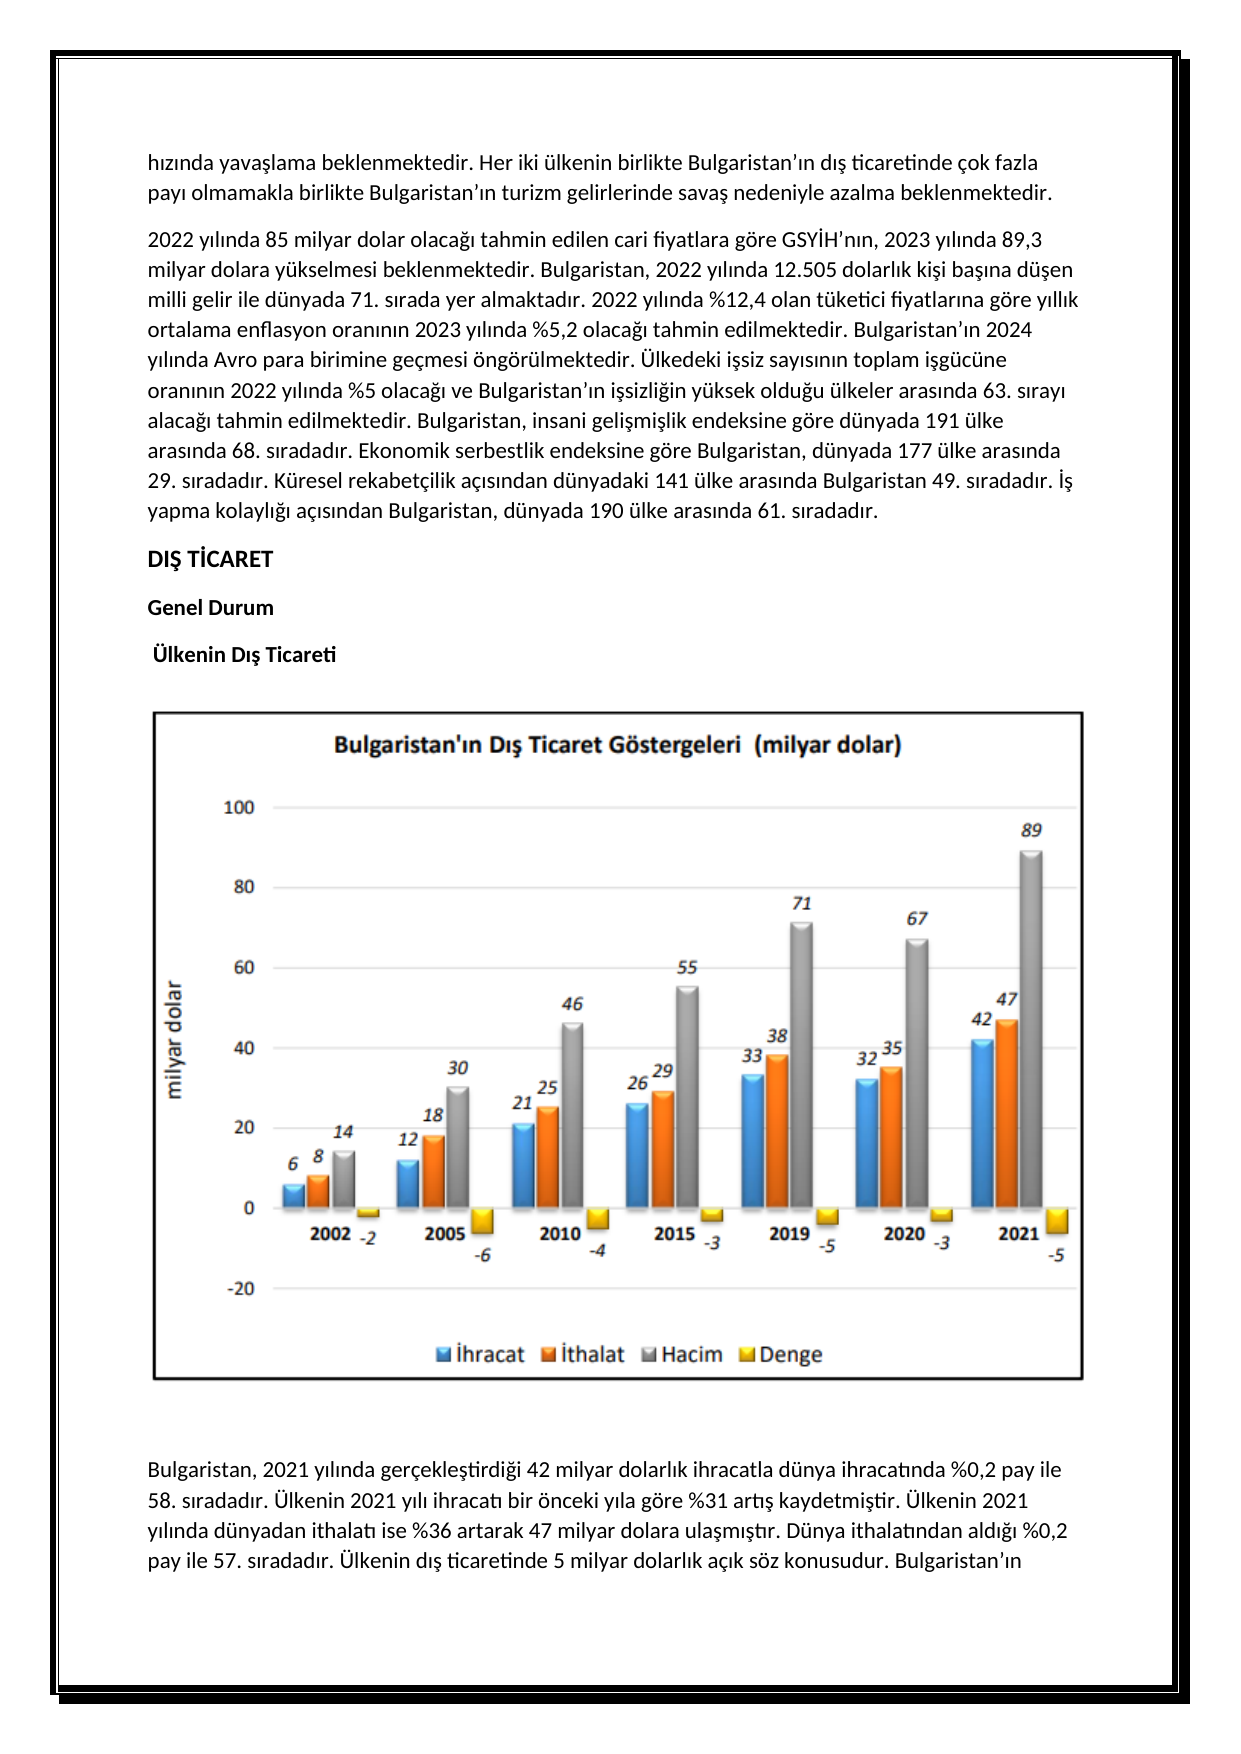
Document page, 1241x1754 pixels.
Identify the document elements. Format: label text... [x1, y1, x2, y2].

text Ülkenin Dış Ticareti [147, 640, 1083, 668]
picture [147, 686, 1093, 1388]
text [147, 148, 1083, 206]
text Genel Durum [147, 593, 1083, 621]
text DIŞ TİCARET [147, 543, 1083, 574]
text 2022 yılında 85 milyar dolar olacağı tahmin edilen cari fiyatlara göre GSYİH’nın, 2023 yılında 89,3 milyar dolara yükselmesi beklenmektedir. Bulgaristan, 2022 yılında 12.505 dolarlık kişi başına düşen milli gelir ile dünyada 71. sırada yer almaktadır. 2022 yılında %12,4 olan tüketici fiyatlarına göre yıllık ortalama enflasyon oranının 2023 yılında %5,2 olacağı tahmin edilmektedir. Bulgaristan’ın 2024 yılında Avro para birimine geçmesi öngörülmektedir. Ülkedeki işsiz sayısının toplam işgücüne oranının 2022 yılında %5 olacağı ve Bulgaristan’ın işsizliğin yüksek olduğu ülkeler arasında 63. sırayı alacağı tahmin edilmektedir. Bulgaristan, insani gelişmişlik endeksine göre dünyada 191 ülke arasında 68. sıradadır. Ekonomik serbestlik endeksine göre Bulgaristan, dünyada 177 ülke arasında 29. sıradadır. Küresel rekabetçilik açısından dünyadaki 141 ülke arasında Bulgaristan 49. sıradadır. İş yapma kolaylığı açısından Bulgaristan, dünyada 190 ülke arasında 61. sıradadır. [147, 225, 1083, 524]
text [147, 1456, 1083, 1574]
